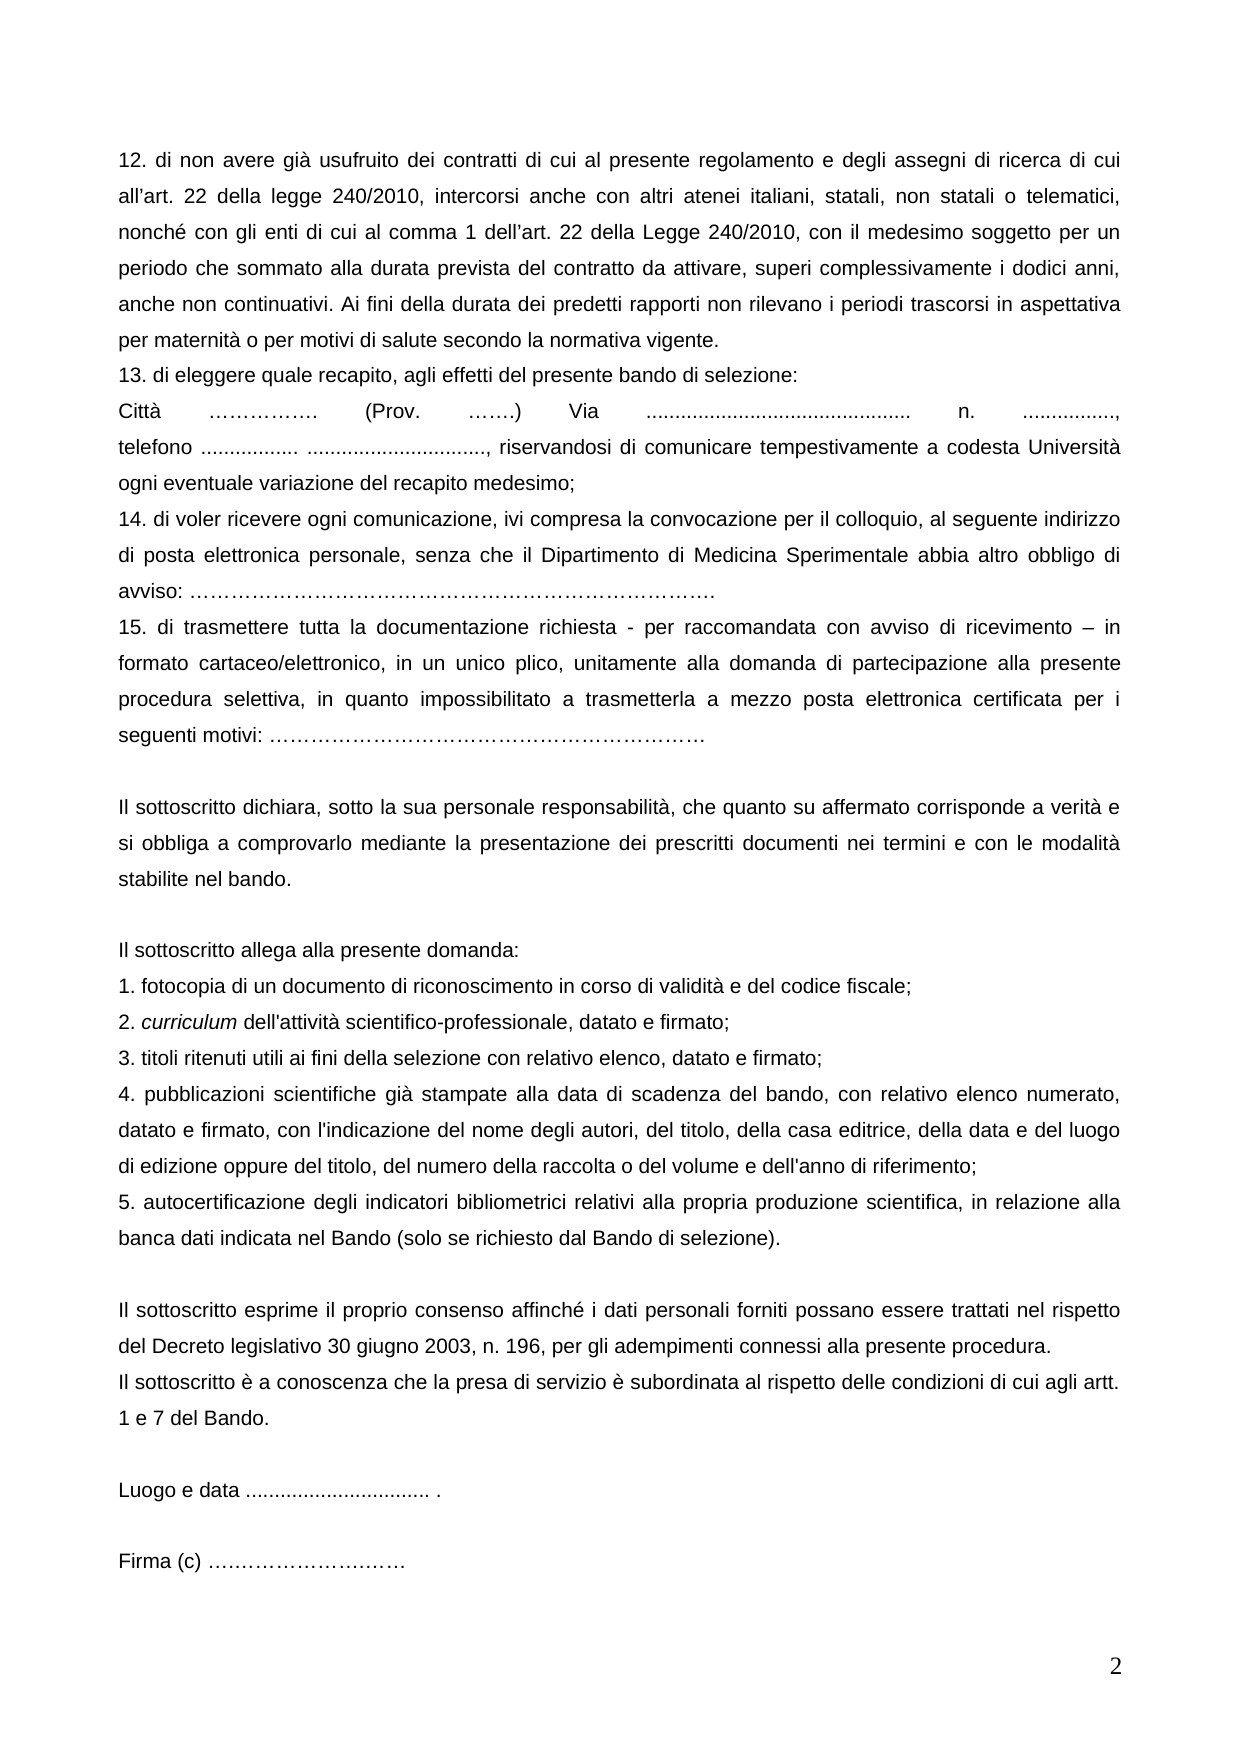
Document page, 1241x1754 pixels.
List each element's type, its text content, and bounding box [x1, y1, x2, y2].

text 2. curriculum dell'attività scientifico-professionale, datato e firmato; [118, 1010, 1122, 1034]
text 4. pubblicazioni scientifiche già stampate alla data di scadenza del bando, con relativo elenco numerato, datato e firmato, con l'indicazione del nome degli autori, del titolo, della casa editrice, della data e del luogo di edizione oppure del titolo, del numero della raccolta o del volume e dell'anno di riferimento; [118, 1082, 1122, 1178]
text Firma (c) ….……………….…… [118, 1549, 1122, 1573]
text Il sottoscritto è a conoscenza che la presa di servizio è subordinata al rispetto delle condizioni di cui agli artt. 1 e 7 del Bando. [118, 1369, 1122, 1429]
text 5. autocertificazione degli indicatori bibliometrici relativi alla propria produzione scientifica, in relazione alla banca dati indicata nel Bando (solo se richiesto dal Bando di selezione). [118, 1190, 1122, 1250]
text 12. di non avere già usufruito dei contratti di cui al presente regolamento e degli assegni di ricerca di cui all’art. 22 della legge 240/2010, intercorsi anche con altri atenei italiani, statali, non statali o telematici, nonché con gli enti di cui al comma 1 dell’art. 22 della Legge 240/2010, con il medesimo soggetto per un periodo che sommato alla durata prevista del contratto da attivare, superi complessivamente i dodici anni, anche non continuativi. Ai fini della durata dei predetti rapporti non rilevano i periodi trascorsi in aspettativa per maternità o per motivi di salute secondo la normativa vigente. [118, 148, 1122, 351]
text 14. di voler ricevere ogni comunicazione, ivi compresa la convocazione per il colloquio, al seguente indirizzo di posta elettronica personale, senza che il Dipartimento di Medicina Sperimentale abbia altro obbligo di avviso: …………………………………………………………………. [118, 507, 1122, 603]
text 15. di trasmettere tutta la documentazione richiesta - per raccomandata con avviso di ricevimento – in formato cartaceo/elettronico, in un unico plico, unitamente alla domanda di partecipazione alla presente procedura selettiva, in quanto impossibilitato a trasmetterla a mezzo posta elettronica certificata per i seguenti motivi: ……………………………………………………… [118, 615, 1122, 747]
text 13. di eleggere quale recapito, agli effetti del presente bando di selezione: [118, 363, 1122, 387]
text Luogo e data ................................ . [118, 1477, 1122, 1501]
text Città ……………. (Prov. …….) Via .............................................. n. ................, telefono ................. ..............................., riservandosi di comunicare tempestivamente a codesta Università ogni eventuale variazione del recapito medesimo; [118, 399, 1122, 495]
text Il sottoscritto esprime il proprio consenso affinché i dati personali forniti possano essere trattati nel rispetto del Decreto legislativo 30 giugno 2003, n. 196, per gli adempimenti connessi alla presente procedura. [118, 1298, 1122, 1358]
text Il sottoscritto dichiara, sotto la sua personale responsabilità, che quanto su affermato corrisponde a verità e si obbliga a comprovarlo mediante la presentazione dei prescritti documenti nei termini e con le modalità stabilite nel bando. [118, 794, 1122, 890]
text 1. fotocopia di un documento di riconoscimento in corso di validità e del codice fiscale; [118, 974, 1122, 998]
text Il sottoscritto allega alla presente domanda: [118, 938, 1122, 962]
text 3. titoli ritenuti utili ai fini della selezione con relativo elenco, datato e firmato; [118, 1046, 1122, 1070]
